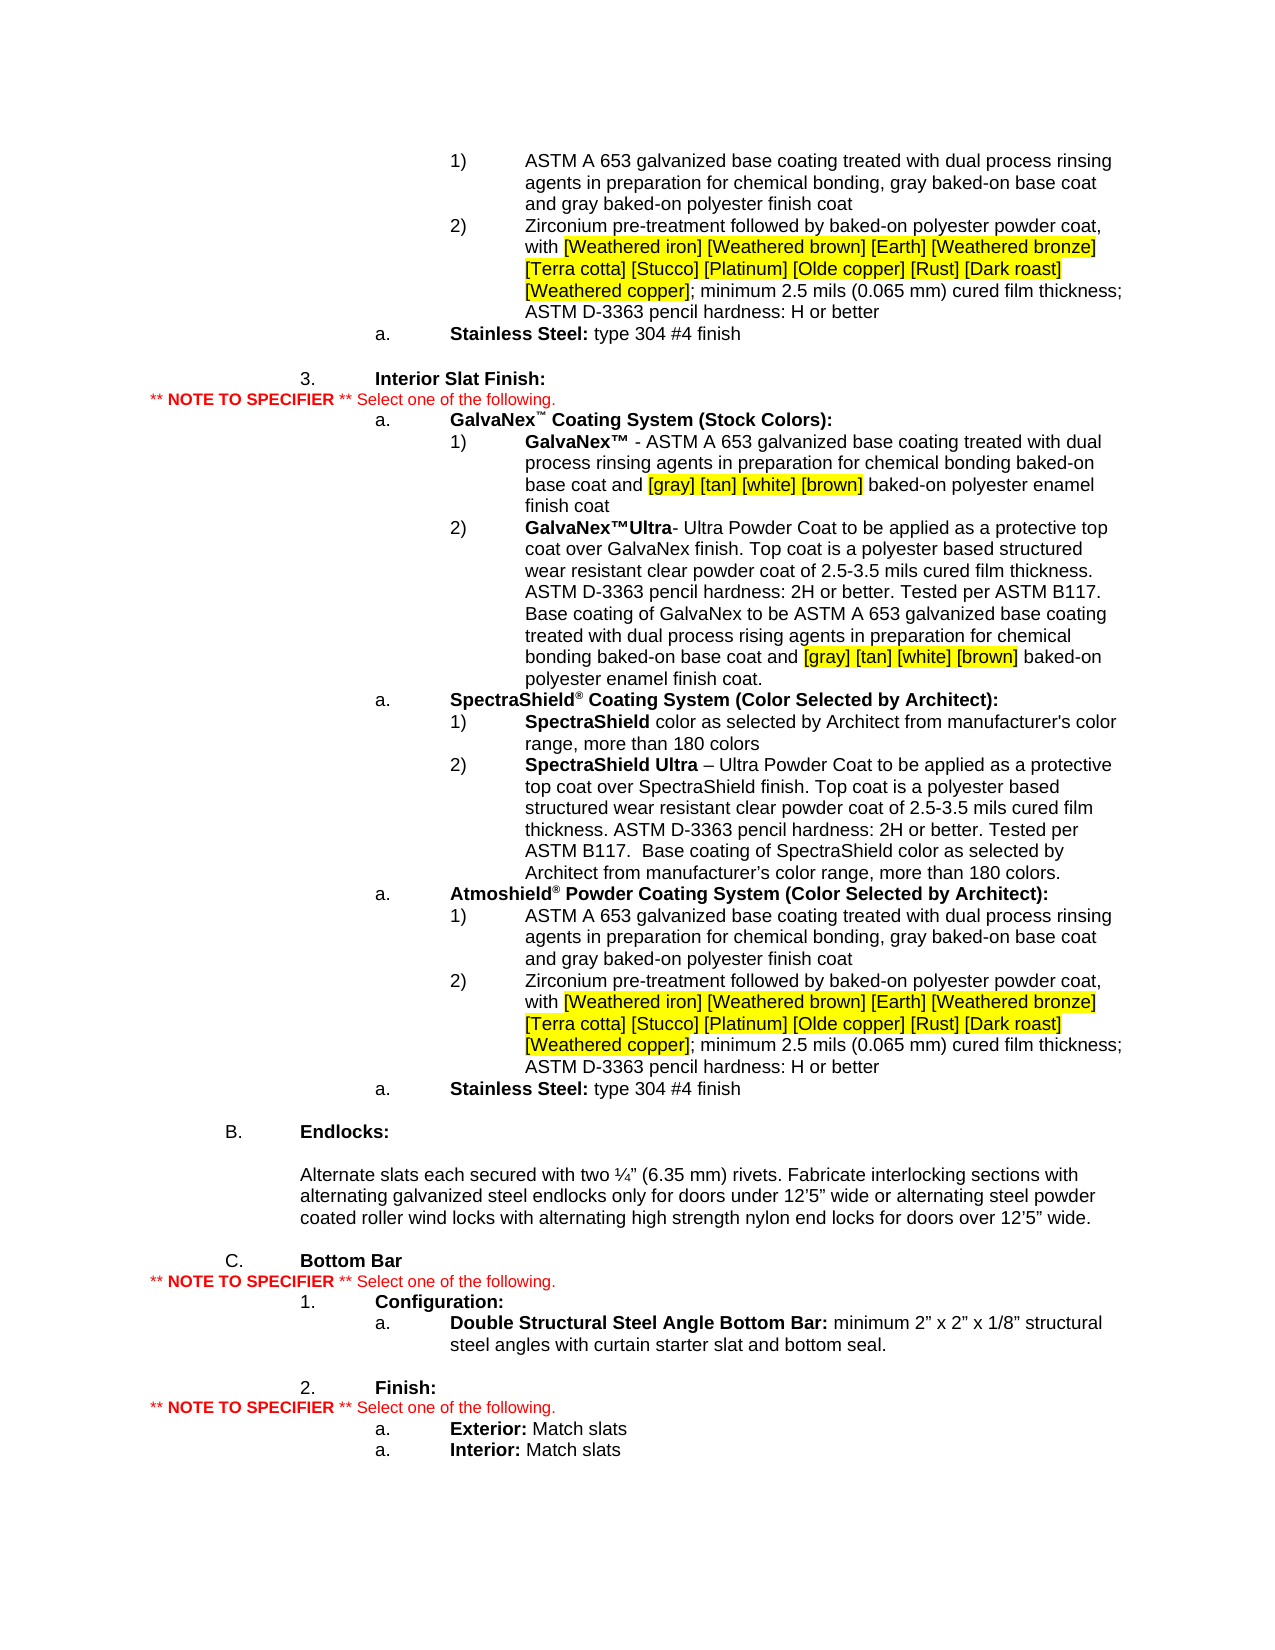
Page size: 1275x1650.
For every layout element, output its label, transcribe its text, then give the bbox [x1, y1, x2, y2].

text a. GalvaNex™ Coating System (Stock Colors): [300, 409, 1125, 430]
list 1) ASTM A 653 galvanized base coating treated with dual process rinsing agents in preparation for chemical bonding, gray baked-on base coat and gray baked-on polyester finish coat [450, 905, 1125, 969]
text 2) GalvaNex™Ultra- Ultra Powder Coat to be applied as a protective top coat over GalvaNex finish. Top coat is a polyester based structured wear resistant clear powder coat of 2.5-3.5 mils cured film thickness. ASTM D-3363 pencil hardness: 2H or better. Tested per ASTM B117. Base coating of GalvaNex to be ASTM A 653 galvanized base coating treated with dual process rising agents in preparation for chemical bonding baked-on base coat and [gray] [tan] [white] [brown] baked-on polyester enamel finish coat. [450, 517, 1125, 689]
text ** NOTE TO SPECIFIER ** Select one of the following. [150, 1398, 1125, 1417]
list a. Atmoshield® Powder Coating System (Color Selected by Architect): [337, 883, 1125, 905]
text a. Stainless Steel: type 304 #4 finish [375, 322, 1125, 344]
text 3. Interior Slat Finish: [225, 368, 1125, 390]
text Alternate slats each secured with two ¼” (6.35 mm) rivets. Fabricate interlocking sections with alternating galvanized steel endlocks only for doors under 12’5” wide or alternating steel powder coated roller wind locks with alternating high strength nylon end locks for doors over 12’5” wide. [300, 1163, 1125, 1228]
text 1) ASTM A 653 galvanized base coating treated with dual process rinsing agents in preparation for chemical bonding, gray baked-on base coat and gray baked-on polyester finish coat [450, 150, 1125, 215]
text 1) GalvaNex™ - ASTM A 653 galvanized base coating treated with dual process rinsing agents in preparation for chemical bonding baked-on base coat and [gray] [tan] [white] [brown] baked-on polyester enamel finish coat [450, 430, 1125, 517]
text 2) Zirconium pre-treatment followed by baked-on polyester powder coat, with [Weathered iron] [Weathered brown] [Earth] [Weathered bronze] [Terra cotta] [Stucco] [Platinum] [Olde copper] [Rust] [Dark roast] [Weathered copper]; minimum 2.5 mils (0.065 mm) cured film thickness; ASTM D-3363 pencil hardness: H or better [450, 215, 1125, 322]
text a. Exterior: Match slats [375, 1417, 1125, 1439]
text a. Stainless Steel: type 304 #4 finish [375, 1077, 1125, 1099]
text ** NOTE TO SPECIFIER ** Select one of the following. [150, 1271, 1125, 1291]
text 1. Configuration: [225, 1291, 1125, 1312]
text a. Interior: Match slats [375, 1439, 1125, 1461]
text a. Double Structural Steel Angle Bottom Bar: minimum 2” x 2” x 1/8” structural steel angles with curtain starter slat and bottom seal. [375, 1312, 1125, 1355]
text 2) SpectraShield Ultra – Ultra Powder Coat to be applied as a protective top coat over SpectraShield finish. Top coat is a polyester based structured wear resistant clear powder coat of 2.5-3.5 mils cured film thickness. ASTM D-3363 pencil hardness: 2H or better. Tested per ASTM B117. Base coating of SpectraShield color as selected by Architect from manufacturer’s color range, more than 180 colors. [450, 754, 1125, 883]
text 1) SpectraShield color as selected by Architect from manufacturer's color range, more than 180 colors [450, 711, 1125, 754]
text ** NOTE TO SPECIFIER ** Select one of the following. [150, 390, 1125, 409]
text a. SpectraShield® Coating System (Color Selected by Architect): [300, 689, 1125, 711]
text 2. Finish: [225, 1377, 1125, 1398]
text C. Bottom Bar [150, 1250, 1125, 1271]
text B. Endlocks: [225, 1120, 1125, 1142]
list 2) Zirconium pre-treatment followed by baked-on polyester powder coat, with [Weathered iron] [Weathered brown] [Earth] [Weathered bronze] [Terra cotta] [Stucco] [Platinum] [Olde copper] [Rust] [Dark roast] [Weathered copper]; minimum 2.5 mils (0.065 mm) cured film thickness; ASTM D-3363 pencil hardness: H or better [450, 969, 1125, 1077]
